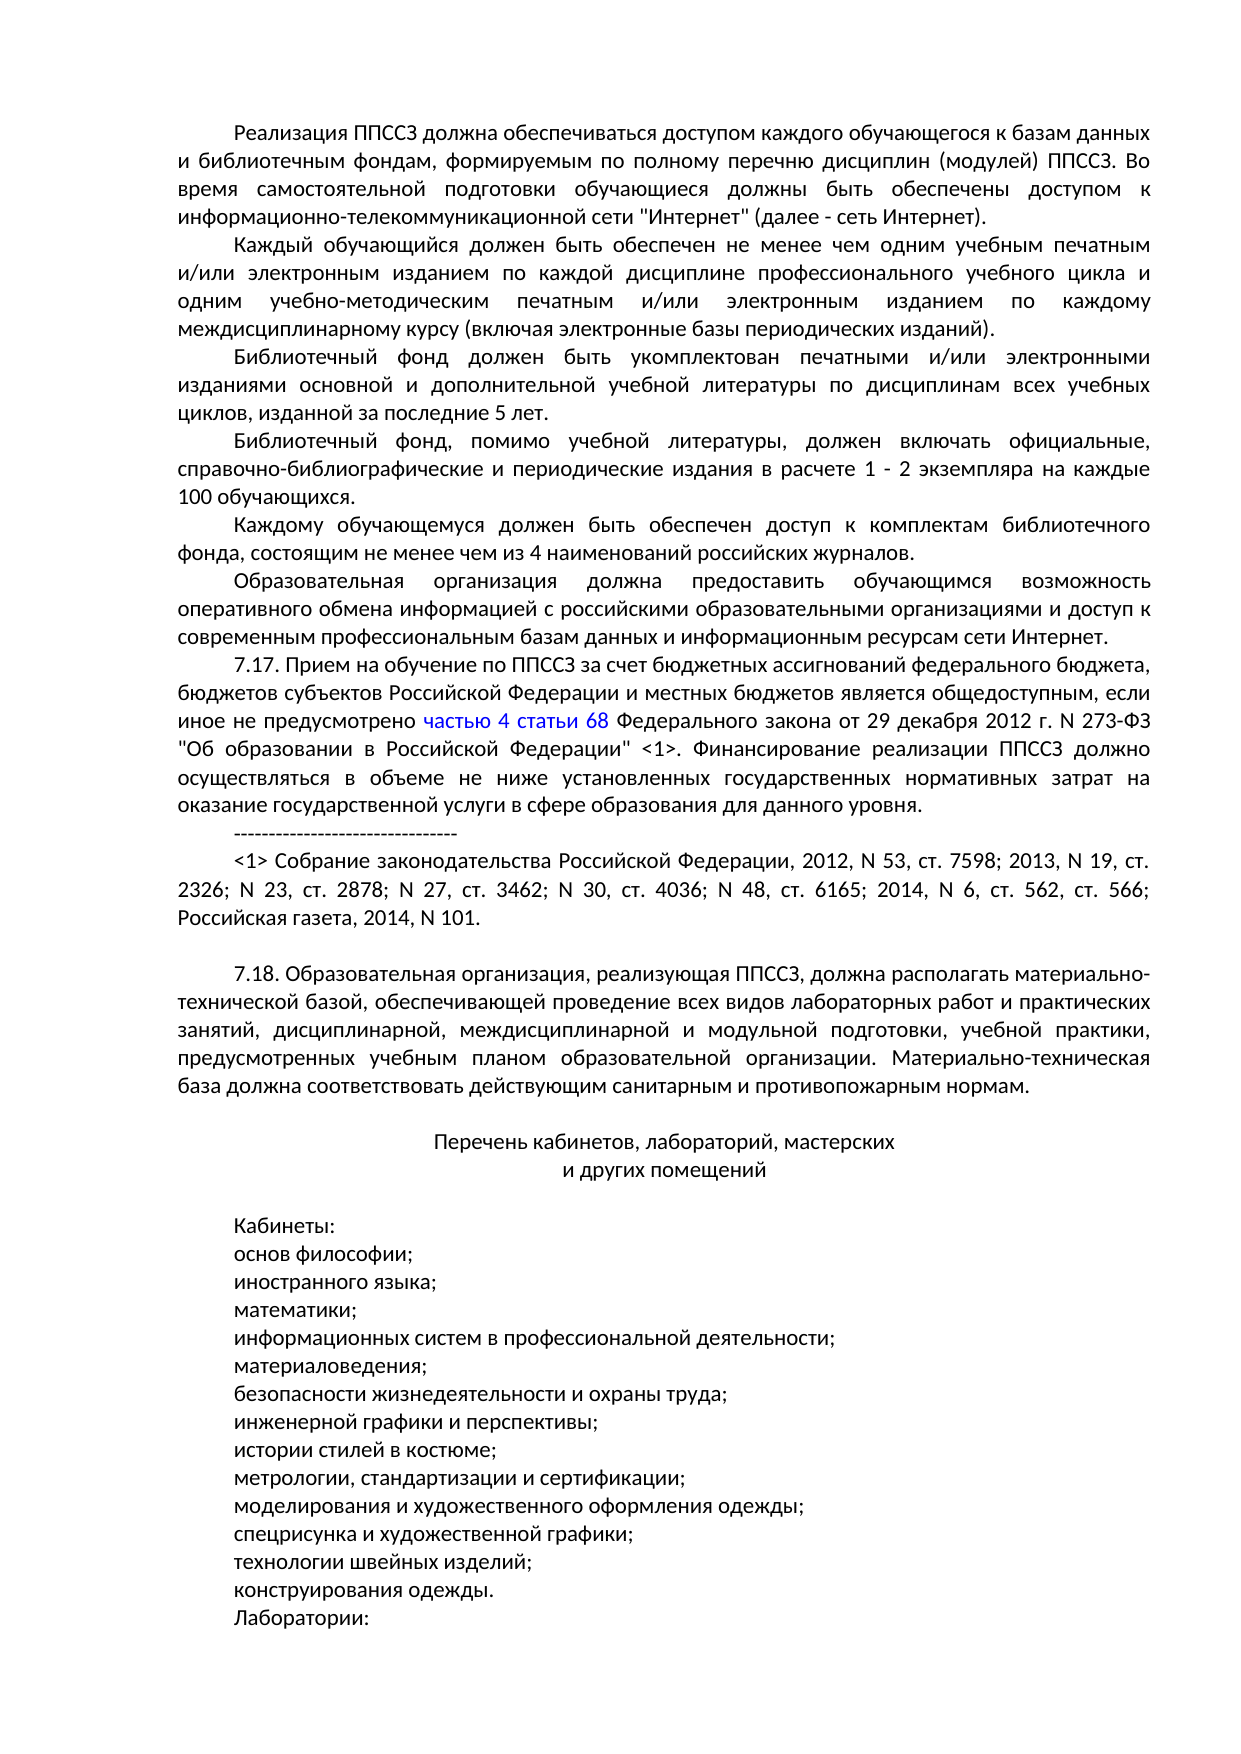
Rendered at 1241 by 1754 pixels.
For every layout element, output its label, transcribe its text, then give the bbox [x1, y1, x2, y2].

text математики; [177, 1295, 1152, 1323]
text Лаборатории: [177, 1603, 1152, 1631]
text Перечень кабинетов, лабораторий, мастерских [177, 1127, 1152, 1155]
text конструирования одежды. [177, 1575, 1152, 1603]
text -------------------------------- [177, 819, 1152, 847]
text информационных систем в профессиональной деятельности; [177, 1323, 1152, 1351]
text основ философии; [177, 1239, 1152, 1267]
text 7.18. Образовательная организация, реализующая ППССЗ, должна располагать материально-технической базой, обеспечивающей проведение всех видов лабораторных работ и практических занятий, дисциплинарной, междисциплинарной и модульной подготовки, учебной практики, предусмотренных учебным планом образовательной организации. Материально-техническая база должна соответствовать действующим санитарным и противопожарным нормам. [177, 959, 1152, 1099]
text моделирования и художественного оформления одежды; [177, 1491, 1152, 1519]
text 7.17. Прием на обучение по ППССЗ за счет бюджетных ассигнований федерального бюджета, бюджетов субъектов Российской Федерации и местных бюджетов является общедоступным, если иное не предусмотрено частью 4 статьи 68 Федерального закона от 29 декабря 2012 г. N 273-ФЗ "Об образовании в Российской Федерации" <1>. Финансирование реализации ППССЗ должно осуществляться в объеме не ниже установленных государственных нормативных затрат на оказание государственной услуги в сфере образования для данного уровня. [177, 651, 1152, 819]
text иностранного языка; [177, 1267, 1152, 1295]
text спецрисунка и художественной графики; [177, 1519, 1152, 1547]
text <1> Собрание законодательства Российской Федерации, 2012, N 53, ст. 7598; 2013, N 19, ст. 2326; N 23, ст. 2878; N 27, ст. 3462; N 30, ст. 4036; N 48, ст. 6165; 2014, N 6, ст. 562, ст. 566; Российская газета, 2014, N 101. [177, 847, 1152, 931]
text безопасности жизнедеятельности и охраны труда; [177, 1379, 1152, 1407]
text Кабинеты: [177, 1211, 1152, 1239]
text Библиотечный фонд, помимо учебной литературы, должен включать официальные, справочно-библиографические и периодические издания в расчете 1 - 2 экземпляра на каждые 100 обучающихся. [177, 426, 1152, 510]
text и других помещений [177, 1155, 1152, 1183]
text истории стилей в костюме; [177, 1435, 1152, 1463]
text Библиотечный фонд должен быть укомплектован печатными и/или электронными изданиями основной и дополнительной учебной литературы по дисциплинам всех учебных циклов, изданной за последние 5 лет. [177, 342, 1152, 426]
text Реализация ППССЗ должна обеспечиваться доступом каждого обучающегося к базам данных и библиотечным фондам, формируемым по полному перечню дисциплин (модулей) ППССЗ. Во время самостоятельной подготовки обучающиеся должны быть обеспечены доступом к информационно-телекоммуникационной сети "Интернет" (далее - сеть Интернет). [177, 118, 1152, 230]
text метрологии, стандартизации и сертификации; [177, 1463, 1152, 1491]
text Каждый обучающийся должен быть обеспечен не менее чем одним учебным печатным и/или электронным изданием по каждой дисциплине профессионального учебного цикла и одним учебно-методическим печатным и/или электронным изданием по каждому междисциплинарному курсу (включая электронные базы периодических изданий). [177, 230, 1152, 342]
text инженерной графики и перспективы; [177, 1407, 1152, 1435]
text Каждому обучающемуся должен быть обеспечен доступ к комплектам библиотечного фонда, состоящим не менее чем из 4 наименований российских журналов. [177, 510, 1152, 566]
text материаловедения; [177, 1351, 1152, 1379]
text технологии швейных изделий; [177, 1547, 1152, 1575]
text Образовательная организация должна предоставить обучающимся возможность оперативного обмена информацией с российскими образовательными организациями и доступ к современным профессиональным базам данных и информационным ресурсам сети Интернет. [177, 566, 1152, 651]
